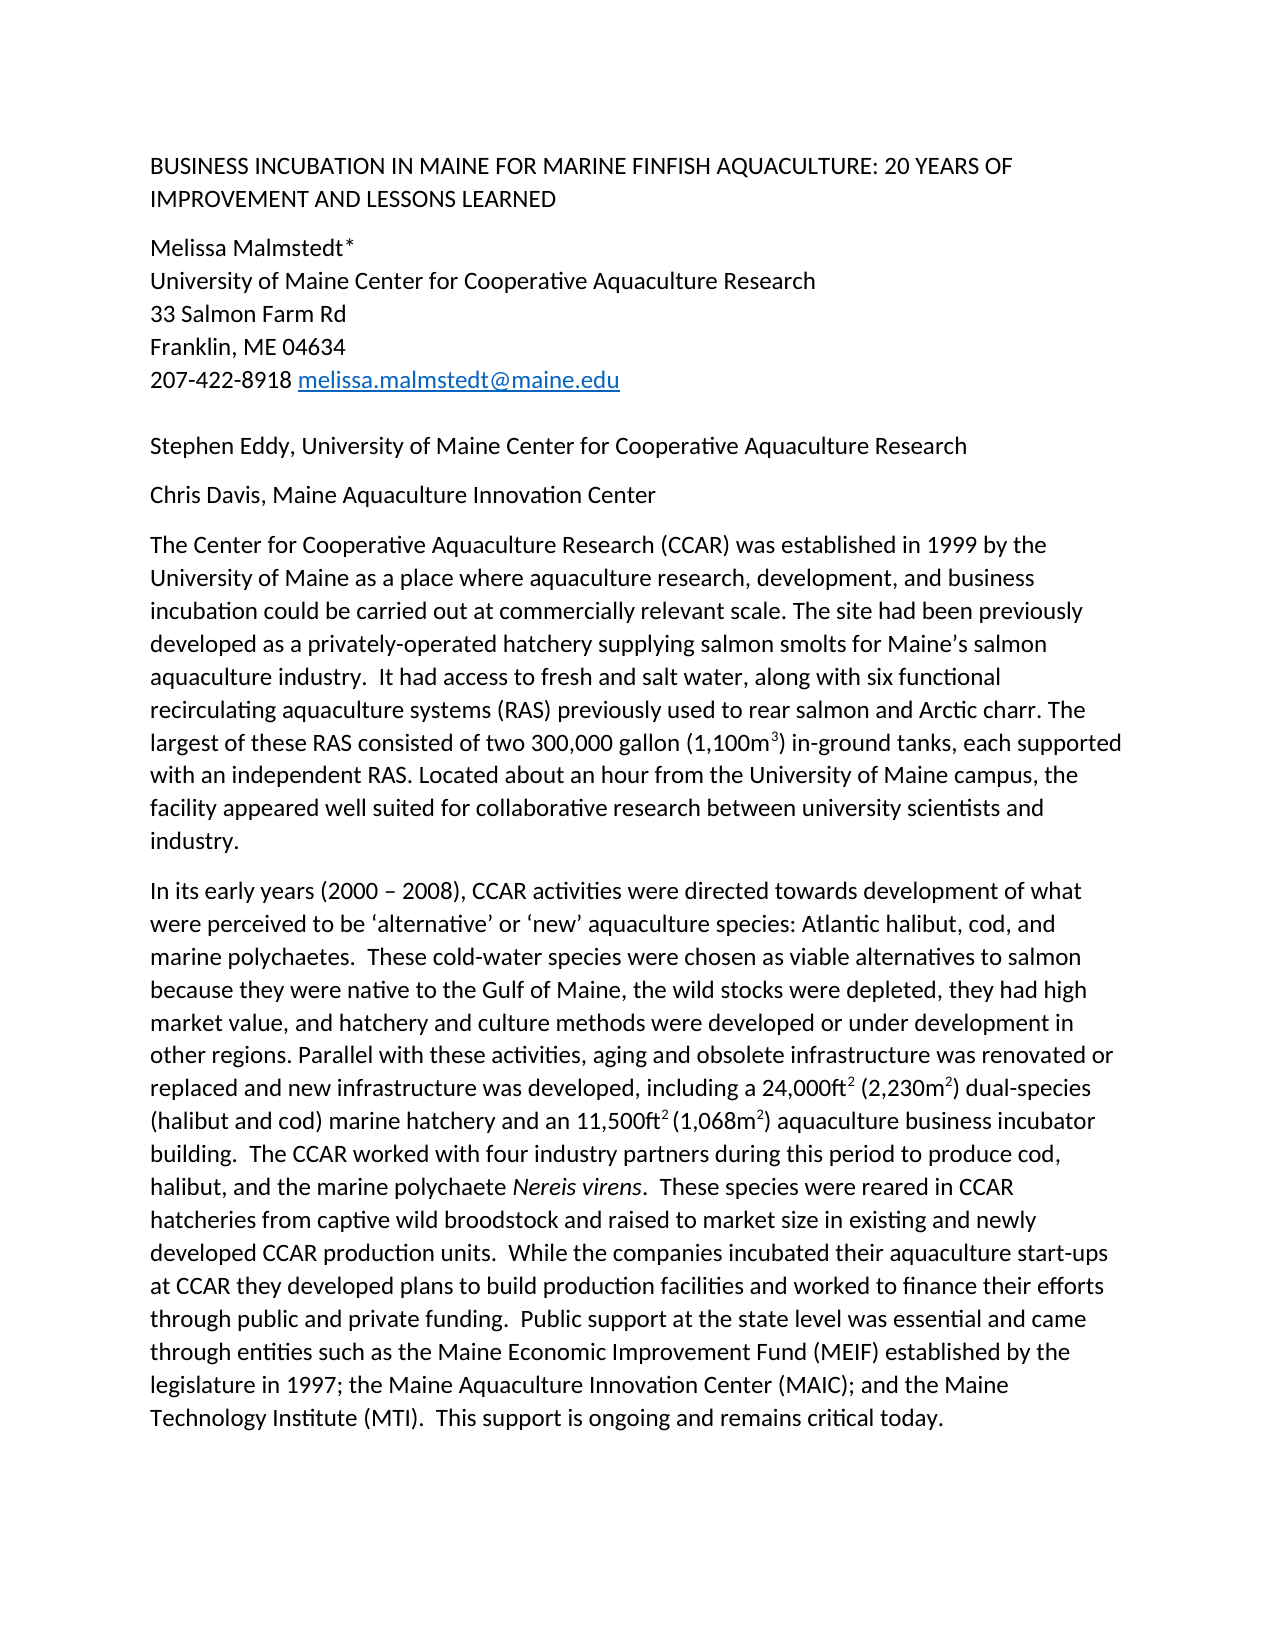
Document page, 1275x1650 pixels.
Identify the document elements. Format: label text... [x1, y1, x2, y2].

text Franklin, ME 04634 [150, 331, 1125, 362]
text The Center for Cooperative Aquaculture Research (CCAR) was established in 1999 by the University of Maine as a place where aquaculture research, development, and business incubation could be carried out at commercially relevant scale. The site had been previously developed as a privately-operated hatchery supplying salmon smolts for Maine’s salmon aquaculture industry. It had access to fresh and salt water, along with six functional recirculating aquaculture systems (RAS) previously used to rear salmon and Arctic charr. The largest of these RAS consisted of two 300,000 gallon (1,100m3) in-ground tanks, each supported with an independent RAS. Located about an hour from the University of Maine campus, the facility appeared well suited for collaborative research between university scientists and industry. [150, 529, 1125, 856]
text 33 Salmon Farm Rd [150, 298, 1125, 329]
text In its early years (2000 – 2008), CCAR activities were directed towards development of what were perceived to be ‘alternative’ or ‘new’ aquaculture species: Atlantic halibut, cod, and marine polychaetes. These cold-water species were chosen as viable alternatives to salmon because they were native to the Gulf of Maine, the wild stocks were depleted, they had high market value, and hatchery and culture methods were developed or under development in other regions. Parallel with these activities, aging and obsolete infrastructure was renovated or replaced and new infrastructure was developed, including a 24,000ft2 (2,230m2) dual-species (halibut and cod) marine hatchery and an 11,500ft2 (1,068m2) aquaculture business incubator building. The CCAR worked with four industry partners during this period to produce cod, halibut, and the marine polychaete Nereis virens. These species were reared in CCAR hatcheries from captive wild broodstock and raised to market size in existing and newly developed CCAR production units. While the companies incubated their aquaculture start-ups at CCAR they developed plans to build production facilities and worked to finance their efforts through public and private funding. Public support at the state level was essential and came through entities such as the Maine Economic Improvement Fund (MEIF) established by the legislature in 1997; the Maine Aquaculture Innovation Center (MAIC); and the Maine Technology Institute (MTI). This support is ongoing and remains critical today. [150, 875, 1125, 1432]
text 207-422-8918 melissa.malmstedt@maine.edu [150, 364, 1125, 395]
text Stephen Eddy, University of Maine Center for Cooperative Aquaculture Research [150, 430, 1125, 461]
text University of Maine Center for Cooperative Aquaculture Research [150, 265, 1125, 296]
text BUSINESS INCUBATION IN MAINE FOR MARINE FINFISH AQUACULTURE: 20 YEARS OF IMPROVEMENT AND LESSONS LEARNED [150, 150, 1125, 213]
text Chris Davis, Maine Aquaculture Innovation Center [150, 479, 1125, 510]
text Melissa Malmstedt* [150, 232, 1125, 263]
